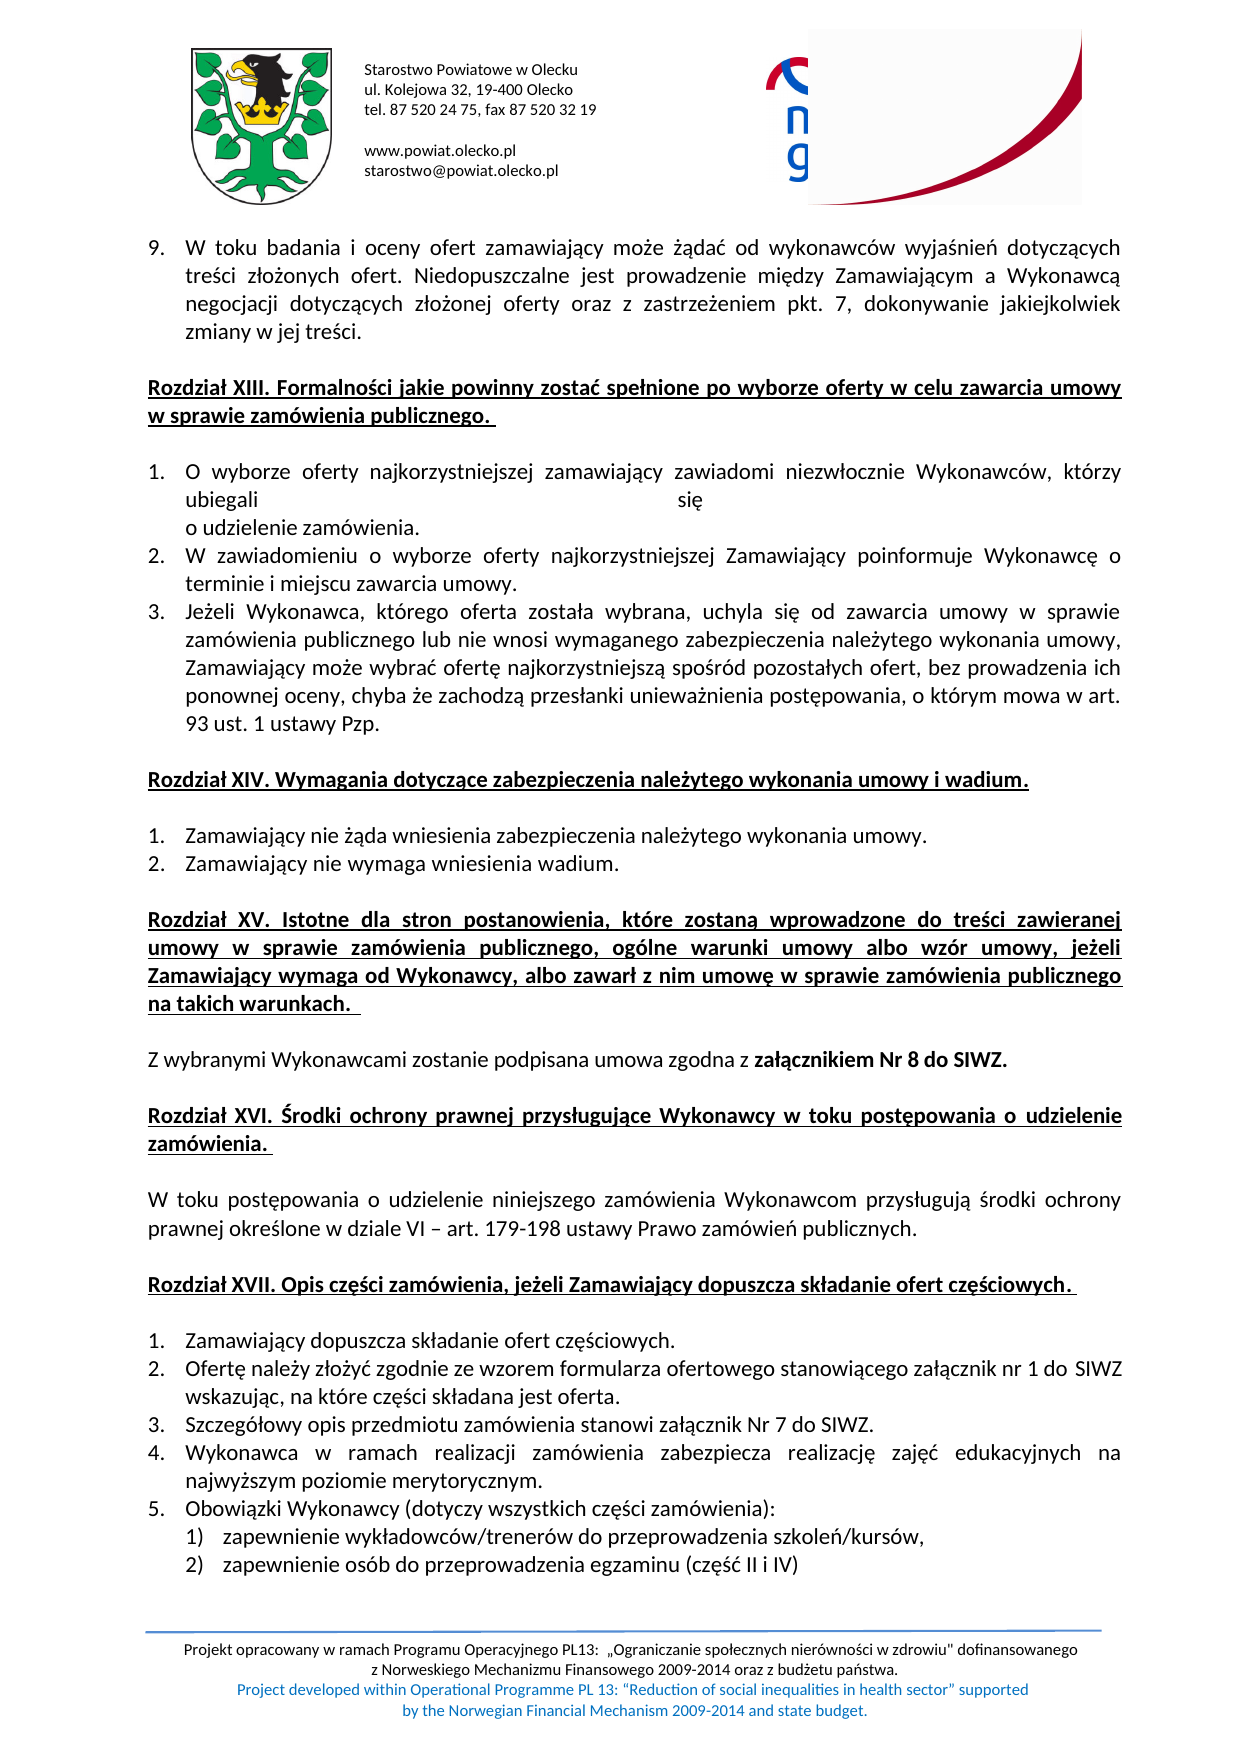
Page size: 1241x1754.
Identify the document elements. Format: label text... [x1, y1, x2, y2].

text Rozdział XV. Istotne dla stron postanowienia, które zostaną wprowadzone do treści zawieranej umowy w sprawie zamówienia publicznego, ogólne warunki umowy albo wzór umowy, jeżeli Zamawiający wymaga od Wykonawcy, albo zawarł z nim umowę w sprawie zamówienia publicznego na takich warunkach. [148, 905, 1122, 929]
text Rozdział XV. Istotne dla stron postanowienia, które zostaną wprowadzone do treści zawieranej umowy w sprawie zamówienia publicznego, ogólne warunki umowy albo wzór umowy, jeżeli Zamawiający wymaga od Wykonawcy, albo zawarł z nim umowę w sprawie zamówienia publicznego na takich warunkach. [148, 959, 1122, 986]
list Zamawiający nie wymaga wniesienia wadium. [148, 849, 1122, 877]
picture [766, 29, 1082, 205]
text Rozdział XV. Istotne dla stron postanowienia, które zostaną wprowadzone do treści zawieranej umowy w sprawie zamówienia publicznego, ogólne warunki umowy albo wzór umowy, jeżeli Zamawiający wymaga od Wykonawcy, albo zawarł z nim umowę w sprawie zamówienia publicznego na takich warunkach. [148, 987, 1122, 1017]
text Rozdział XVII. Opis części zamówienia, jeżeli Zamawiający dopuszcza składanie ofert częściowych. [148, 1270, 1122, 1298]
text Rozdział XVI. Środki ochrony prawnej przysługujące Wykonawcy w toku postępowania o udzielenie zamówienia. [148, 1102, 1122, 1126]
picture [191, 48, 332, 205]
text Rozdział XIV. Wymagania dotyczące zabezpieczenia należytego wykonania umowy i wadium. [148, 765, 1122, 793]
list W zawiadomieniu o wyborze oferty najkorzystniejszej Zamawiający poinformuje Wykonawcę o terminie i miejscu zawarcia umowy. [148, 541, 1122, 597]
list zapewnienie wykładowców/trenerów do przeprowadzenia szkoleń/kursów, [185, 1522, 1122, 1550]
list W toku badania i oceny ofert zamawiający może żądać od wykonawców wyjaśnień dotyczących treści złożonych ofert. Niedopuszczalne jest prowadzenie między Zamawiającym a Wykonawcą negocjacji dotyczących złożonej oferty oraz z zastrzeżeniem pkt. 7, dokonywanie jakiejkolwiek zmiany w jej treści. [148, 233, 1122, 345]
list Zamawiający nie żąda wniesienia zabezpieczenia należytego wykonania umowy. [148, 821, 1122, 849]
list O wyborze oferty najkorzystniejszej zamawiający zawiadomi niezwłocznie Wykonawców, którzy ubiegali się o udzielenie zamówienia. [148, 457, 1122, 541]
list Szczegółowy opis przedmiotu zamówienia stanowi załącznik Nr 7 do SIWZ. [148, 1410, 1122, 1438]
text Rozdział XV. Istotne dla stron postanowienia, które zostaną wprowadzone do treści zawieranej umowy w sprawie zamówienia publicznego, ogólne warunki umowy albo wzór umowy, jeżeli Zamawiający wymaga od Wykonawcy, albo zawarł z nim umowę w sprawie zamówienia publicznego na takich warunkach. [148, 931, 1122, 958]
text Rozdział XIII. Formalności jakie powinny zostać spełnione po wyborze oferty w celu zawarcia umowy w sprawie zamówienia publicznego. [148, 399, 1122, 429]
text Rozdział XVI. Środki ochrony prawnej przysługujące Wykonawcy w toku postępowania o udzielenie zamówienia. [148, 1127, 1122, 1158]
list Obowiązki Wykonawcy (dotyczy wszystkich części zamówienia): [148, 1494, 1122, 1522]
list Ofertę należy złożyć zgodnie ze wzorem formularza ofertowego stanowiącego załącznik nr 1 do SIWZ wskazując, na które części składana jest oferta. [148, 1354, 1122, 1410]
list Zamawiający dopuszcza składanie ofert częściowych. [148, 1326, 1122, 1354]
text W toku postępowania o udzielenie niniejszego zamówienia Wykonawcom przysługują środki ochrony prawnej określone w dziale VI – art. 179-198 ustawy Prawo zamówień publicznych. [148, 1186, 1122, 1242]
text Z wybranymi Wykonawcami zostanie podpisana umowa zgodna z załącznikiem Nr 8 do SIWZ. [148, 1046, 1122, 1073]
text Rozdział XIII. Formalności jakie powinny zostać spełnione po wyborze oferty w celu zawarcia umowy w sprawie zamówienia publicznego. [148, 373, 1122, 397]
list Wykonawca w ramach realizacji zamówienia zabezpiecza realizację zajęć edukacyjnych na najwyższym poziomie merytorycznym. [148, 1438, 1122, 1494]
list zapewnienie osób do przeprowadzenia egzaminu (część II i IV) [185, 1550, 1122, 1578]
list Jeżeli Wykonawca, którego oferta została wybrana, uchyla się od zawarcia umowy w sprawie zamówienia publicznego lub nie wnosi wymaganego zabezpieczenia należytego wykonania umowy, Zamawiający może wybrać ofertę najkorzystniejszą spośród pozostałych ofert, bez prowadzenia ich ponownej oceny, chyba że zachodzą przesłanki unieważnienia postępowania, o którym mowa w art. 93 ust. 1 ustawy Pzp. [148, 597, 1122, 737]
